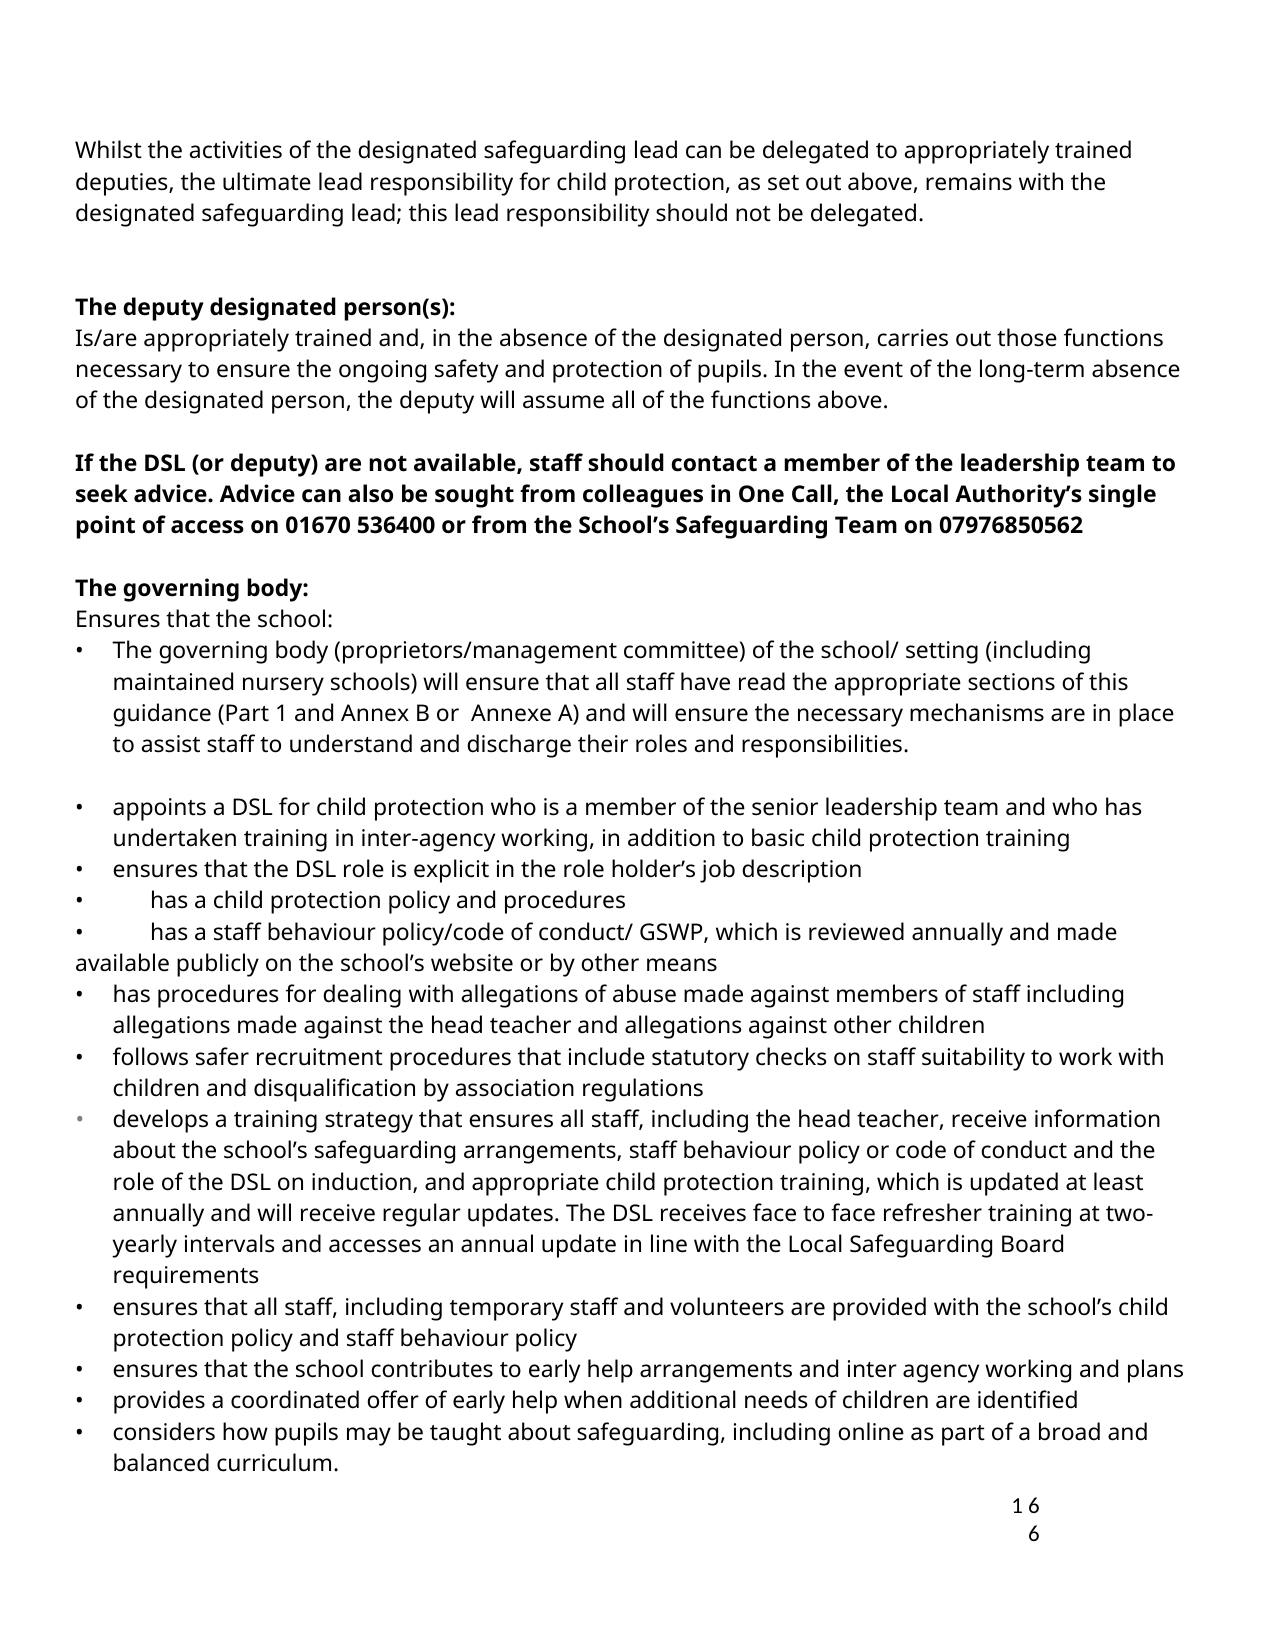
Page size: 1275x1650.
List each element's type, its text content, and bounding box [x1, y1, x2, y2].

list considers how pupils may be taught about safeguarding, including online as part of a broad and balanced curriculum. [75, 1416, 1200, 1478]
text Is/are appropriately trained and, in the absence of the designated person, carries out those functions necessary to ensure the ongoing safety and protection of pupils. In the event of the long-term absence of the designated person, the deputy will assume all of the functions above. [75, 322, 1188, 416]
list ensures that the school contributes to early help arrangements and inter agency working and plans [75, 1353, 1200, 1384]
text The deputy designated person(s): [75, 291, 1188, 322]
list has a child protection policy and procedures [75, 884, 1200, 916]
list provides a coordinated offer of early help when additional needs of children are identified [75, 1384, 1200, 1416]
text Ensures that the school: [75, 603, 1200, 634]
list appoints a DSL for child protection who is a member of the senior leadership team and who has undertaken training in inter-agency working, in addition to basic child protection training [75, 791, 1200, 853]
list has a staff behaviour policy/code of conduct/ GSWP, which is reviewed annually and made available publicly on the school’s website or by other means [75, 916, 1200, 978]
text Whilst the activities of the designated safeguarding lead can be delegated to appropriately trained deputies, the ultimate lead responsibility for child protection, as set out above, remains with the designated safeguarding lead; this lead responsibility should not be delegated. [75, 134, 1200, 228]
list The governing body (proprietors/management committee) of the school/ setting (including maintained nursery schools) will ensure that all staff have read the appropriate sections of this guidance (Part 1 and Annex B or Annexe A) and will ensure the necessary mechanisms are in place to assist staff to understand and discharge their roles and responsibilities. [75, 634, 1200, 759]
list ensures that all staff, including temporary staff and volunteers are provided with the school’s child protection policy and staff behaviour policy [75, 1291, 1200, 1353]
text The governing body: [75, 572, 1200, 603]
list follows safer recruitment procedures that include statutory checks on staff suitability to work with children and disqualification by association regulations [75, 1041, 1200, 1103]
text If the DSL (or deputy) are not available, staff should contact a member of the leadership team to seek advice. Advice can also be sought from colleagues in One Call, the Local Authority’s single point of access on 01670 536400 or from the School’s Safeguarding Team on 07976850562 [75, 447, 1200, 541]
list has procedures for dealing with allegations of abuse made against members of staff including allegations made against the head teacher and allegations against other children [75, 978, 1200, 1041]
list ensures that the DSL role is explicit in the role holder’s job description [75, 853, 1200, 884]
list develops a training strategy that ensures all staff, including the head teacher, receive information about the school’s safeguarding arrangements, staff behaviour policy or code of conduct and the role of the DSL on induction, and appropriate child protection training, which is updated at least annually and will receive regular updates. The DSL receives face to face refresher training at two-yearly intervals and accesses an annual update in line with the Local Safeguarding Board requirements [75, 1103, 1200, 1291]
